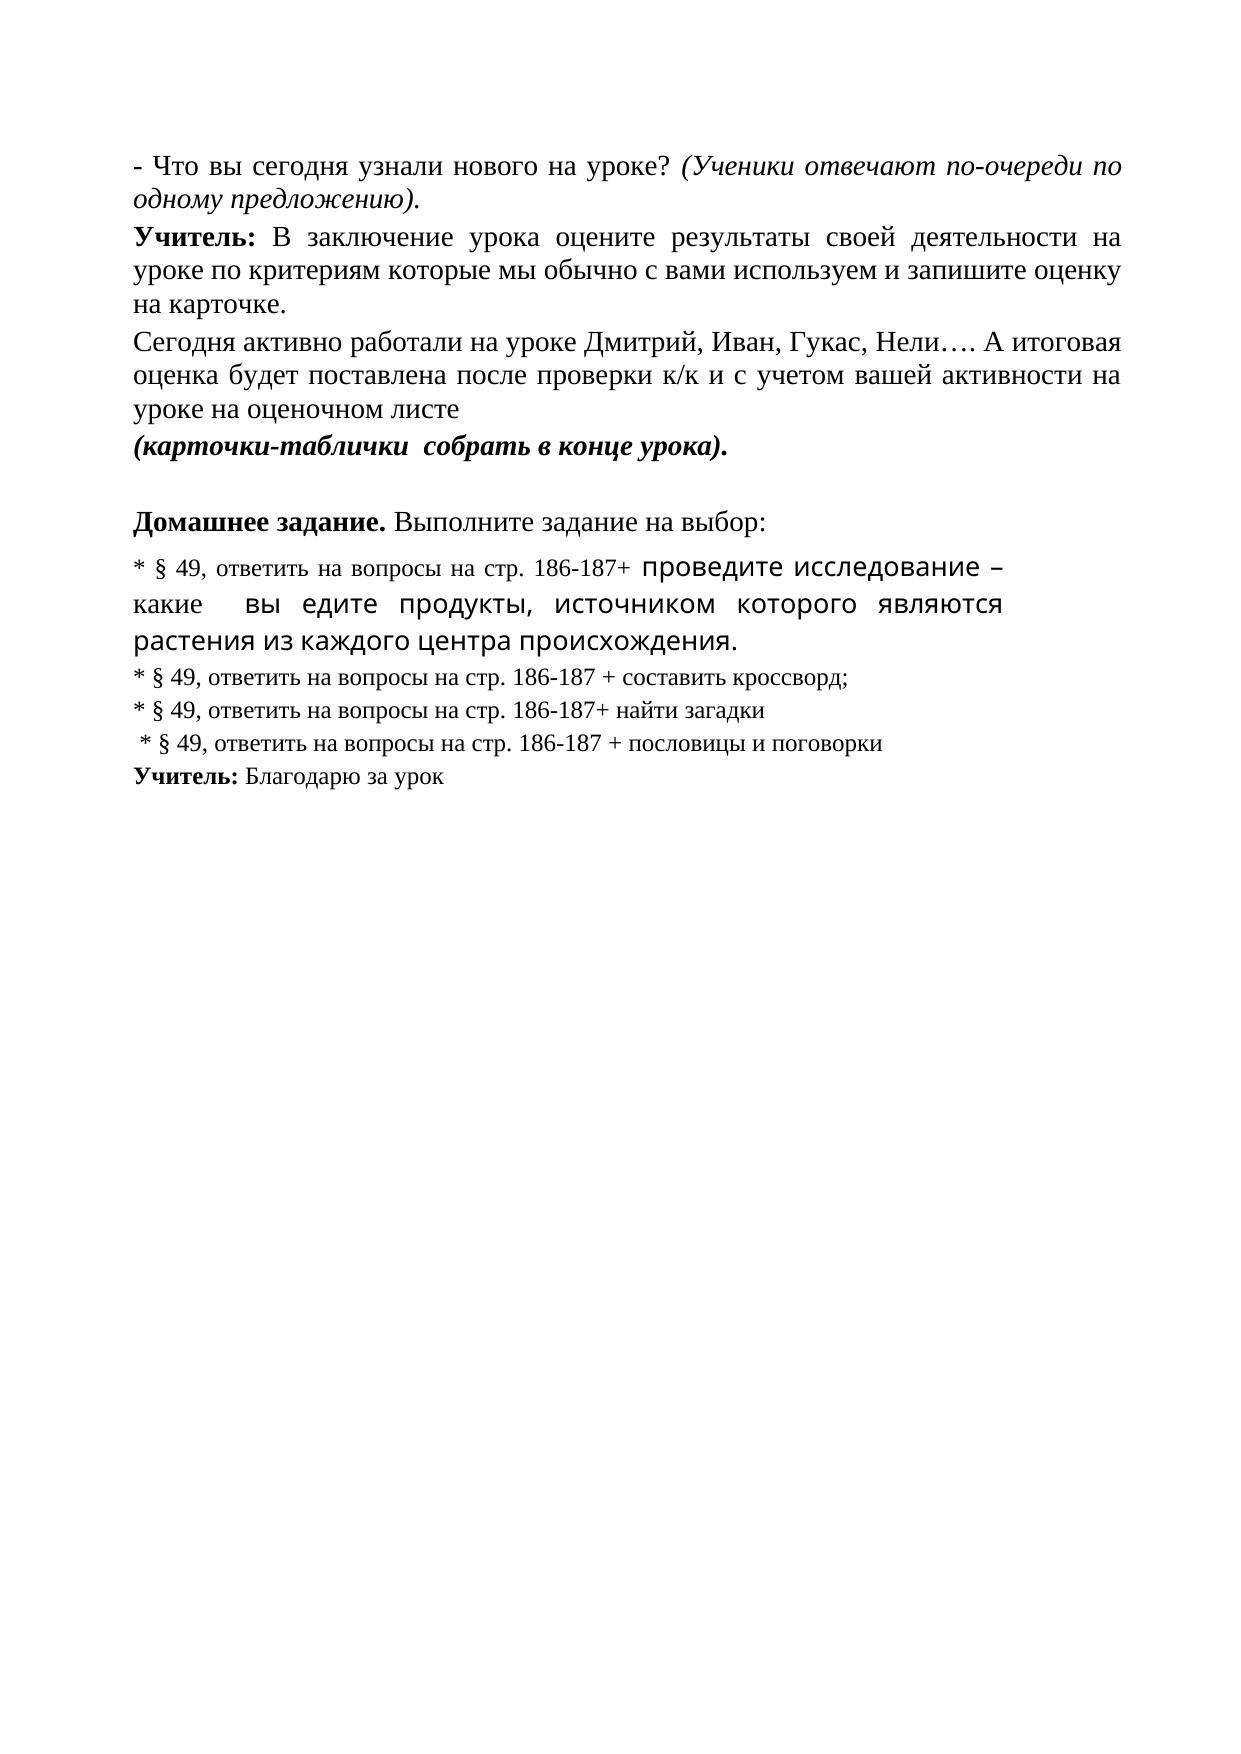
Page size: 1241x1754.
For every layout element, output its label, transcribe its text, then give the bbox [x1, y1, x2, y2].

text * § 49, ответить на вопросы на стр. 186-187 + пословицы и поговорки [133, 728, 1004, 757]
text Учитель: В заключение урока оцените результаты своей деятельности на уроке по критериям которые мы обычно с вами используем и запишите оценку на карточке. [133, 219, 1122, 319]
text (карточки-таблички собрать в конце урока). [133, 428, 1122, 462]
text - Что вы сегодня узнали нового на уроке? (Ученики отвечают по-очереди по одному предложению). [133, 148, 1122, 215]
text * § 49, ответить на вопросы на стр. 186-187 + составить кроссворд; [133, 662, 1004, 691]
text Домашнее задание. Выполните задание на выбор: [133, 504, 1122, 537]
text * § 49, ответить на вопросы на стр. 186-187+ проведите исследование – какие вы едите продукты, источником которого являются растения из каждого центра происхождения. [133, 547, 1004, 658]
text Сегодня активно работали на уроке Дмитрий, Иван, Гукас, Нели…. А итоговая оценка будет поставлена после проверки к/к и с учетом вашей активности на уроке на оценочном листе [133, 324, 1122, 424]
text Учитель: Благодарю за урок [133, 761, 1004, 789]
text * § 49, ответить на вопросы на стр. 186-187+ найти загадки [133, 695, 1004, 724]
